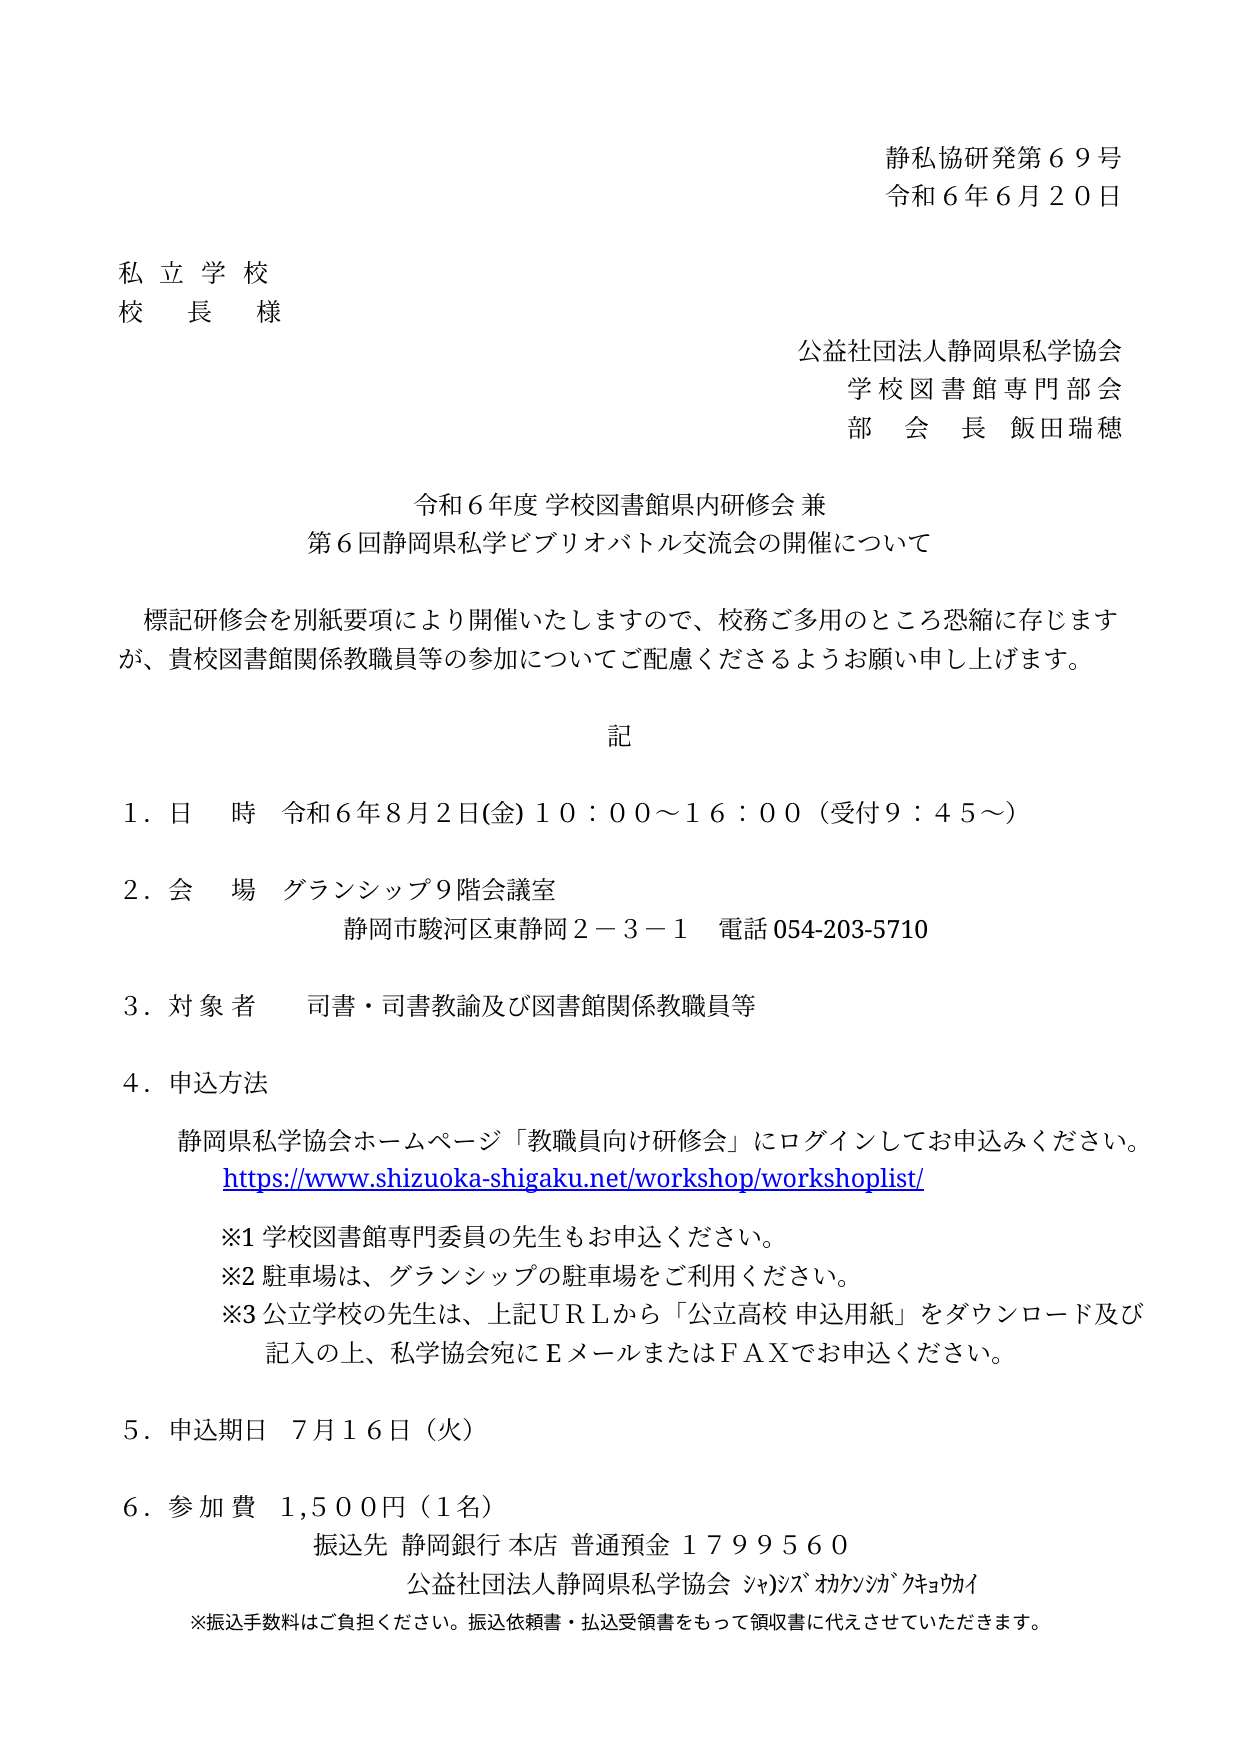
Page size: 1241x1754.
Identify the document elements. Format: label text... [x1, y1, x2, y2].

text ５．申込期日 ７月１６日（火） [118, 1409, 1122, 1448]
text 公益社団法人静岡県私学協会 [118, 330, 1122, 368]
text 標記研修会を別紙要項により開催いたしますので、校務ご多用のところ恐縮に存じますが、貴校図書館関係教職員等の参加についてご配慮くださるようお願い申し上げます。 [118, 600, 1122, 677]
text 静岡県私学協会ホームページ「教職員向け研修会」にログインしてお申込みください。 [177, 1120, 1181, 1158]
text ※2 駐車場は、グランシップの駐車場をご利用ください。 [156, 1255, 1122, 1293]
text 令和６年６月２０日 [118, 176, 1122, 214]
text ※振込手数料はご負担ください。振込依頼書・払込受領書をもって領収書に代えさせていただきます。 [118, 1602, 1122, 1640]
text １．日 時 令和６年８月２日(金) １０：００～１６：００（受付９：４５～） [118, 792, 1166, 831]
text ※1 学校図書館専門委員の先生もお申込ください。 [156, 1216, 1122, 1255]
text 令和６年度 学校図書館県内研修会 兼 [118, 484, 1122, 523]
text ４．申込方法 [118, 1062, 1063, 1101]
text 公益社団法人静岡県私学協会 ｼｬ)ｼｽﾞｵｶｹﾝｼｶﾞｸｷｮｳｶｲ [406, 1563, 1122, 1602]
text ２．会 場 グランシップ９階会議室 [118, 869, 1122, 908]
text 振込先 静岡銀行 本店 普通預金 １７９９５６０ [314, 1525, 1122, 1563]
text 学校図書館専門部会 [118, 368, 1122, 407]
text 私立学校 [118, 253, 1122, 291]
text 校 長 様 [118, 291, 1122, 330]
text 静岡市駿河区東静岡２－３－１ 電話054-203-5710 [268, 908, 1122, 947]
text ※3 公立学校の先生は、上記ＵＲＬから「公立高校 申込用紙」をダウンロード及び記入の上、私学協会宛にEメールまたはＦＡＸでお申込ください。 [222, 1293, 1166, 1371]
text ６．参 加 費 １,５００円（１名） [118, 1486, 1122, 1525]
text ３．対 象 者 司書・司書教諭及び図書館関係教職員等 [118, 985, 1122, 1024]
text https://www.shizuoka-shigaku.net/workshop/workshoplist/ [206, 1158, 1153, 1197]
text 静私協研発第６９号 [118, 137, 1122, 176]
text 記 [118, 715, 1122, 754]
text 部 会 長 飯田瑞穂 [118, 407, 1122, 446]
text 第６回静岡県私学ビブリオバトル交流会の開催について [118, 523, 1122, 561]
